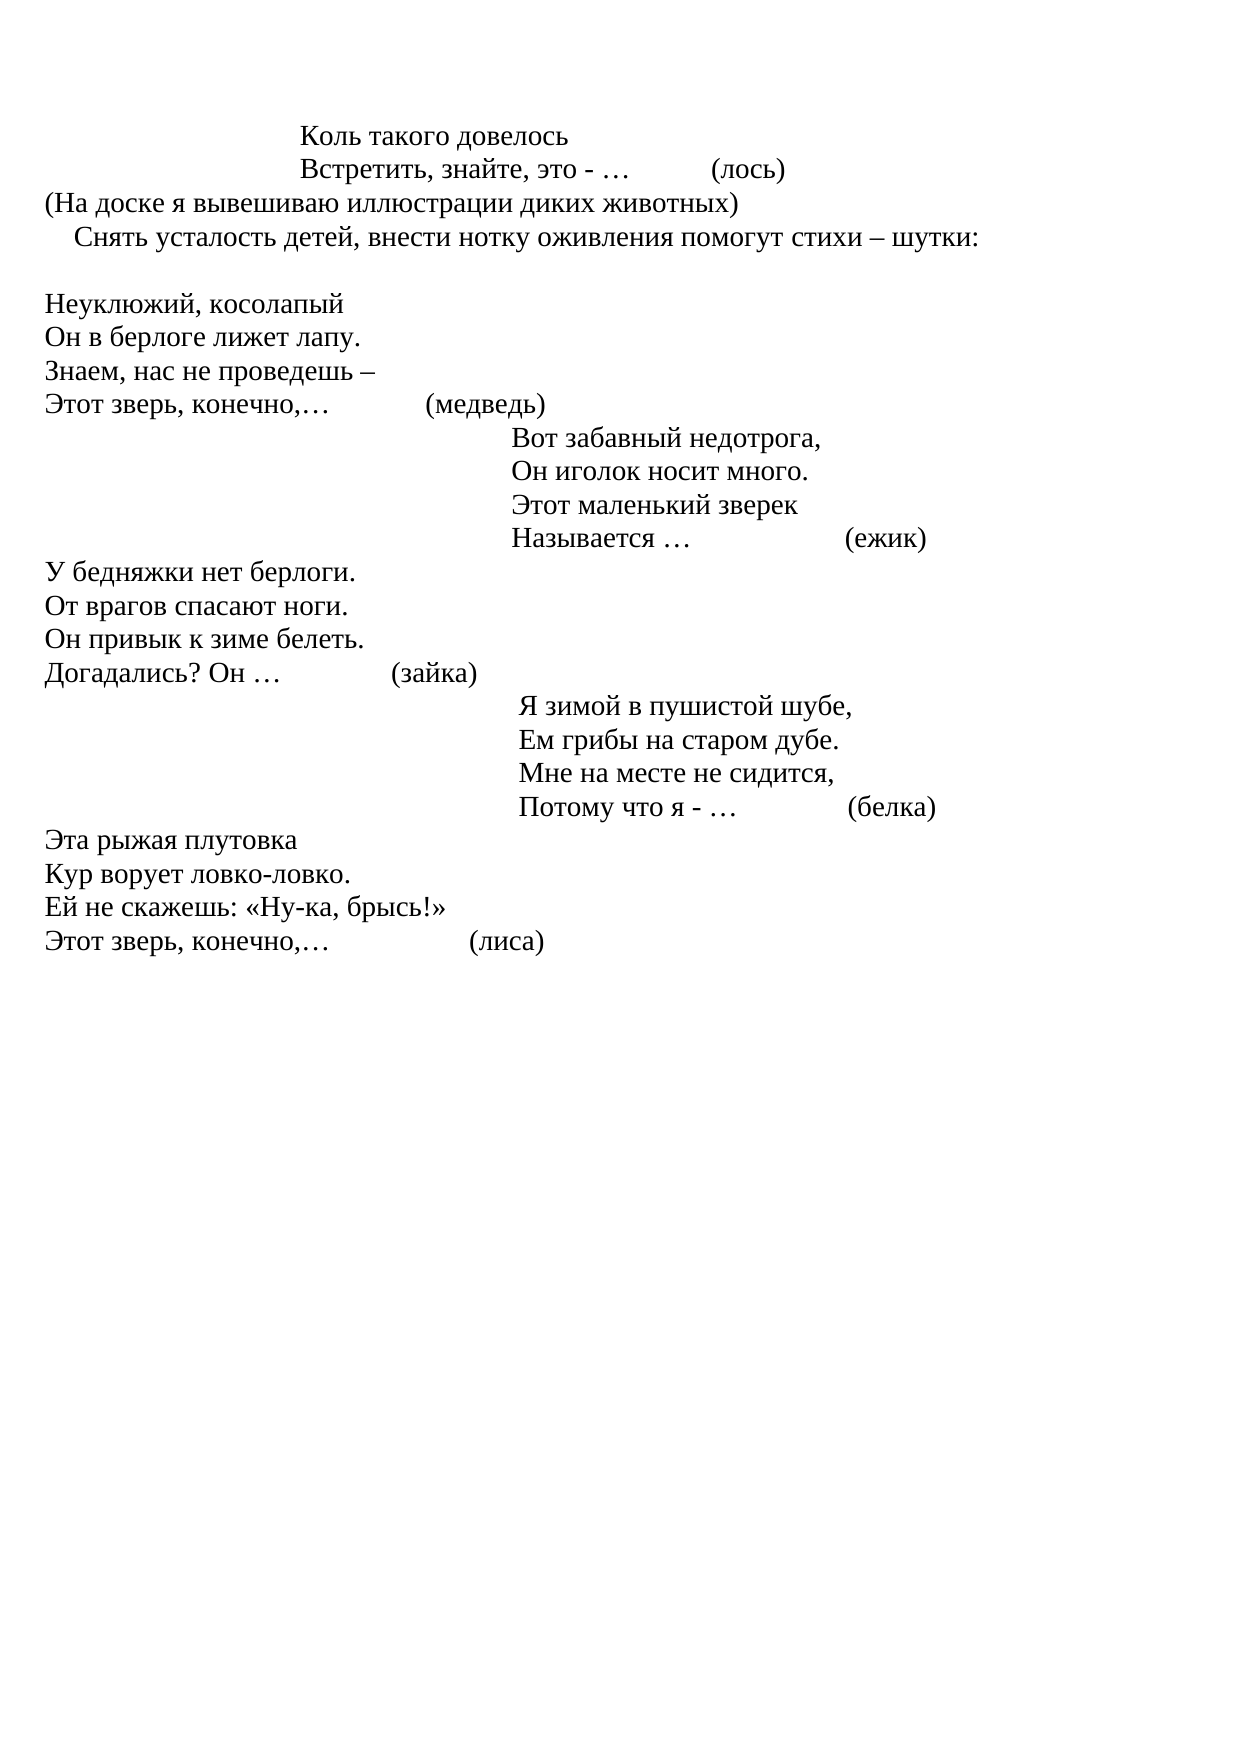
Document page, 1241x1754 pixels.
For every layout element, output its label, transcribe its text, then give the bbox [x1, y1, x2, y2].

text Он привык к зиме белеть. [44, 621, 1181, 655]
text Он иголок носит много. [44, 453, 1181, 487]
text Вот забавный недотрога, [44, 420, 1181, 453]
text Называется … (ежик) [44, 521, 1181, 554]
text Кур ворует ловко-ловко. [44, 856, 1181, 889]
text Он в берлоге лижет лапу. [0, 319, 1196, 353]
text Эта рыжая плутовка [44, 822, 1181, 856]
text Встретить, знайте, это - … (лось) [44, 152, 1181, 185]
text Ей не скажешь: «Ну-ка, брысь!» [44, 889, 1181, 923]
text Неуклюжий, косолапый [44, 286, 1181, 319]
text Догадались? Он … (зайка) [44, 655, 1181, 688]
text От врагов спасают ноги. [44, 588, 1181, 621]
text Мне на месте не сидится, [44, 755, 1181, 789]
text Этот зверь, конечно,… (лиса) [44, 923, 1181, 957]
text Ем грибы на старом дубе. [44, 722, 1181, 755]
text Этот зверь, конечно,… (медведь) [44, 386, 1181, 420]
text (На доске я вывешиваю иллюстрации диких животных) [44, 185, 1181, 219]
text У бедняжки нет берлоги. [44, 554, 1181, 588]
text Я зимой в пушистой шубе, [44, 688, 1181, 722]
text Снять усталость детей, внести нотку оживления помогут стихи – шутки: [44, 219, 1181, 252]
text Этот маленький зверек [44, 487, 1181, 521]
text Потому что я - … (белка) [44, 789, 1181, 822]
text Коль такого довелось [44, 118, 1181, 152]
text Знаем, нас не проведешь – [44, 353, 1181, 386]
